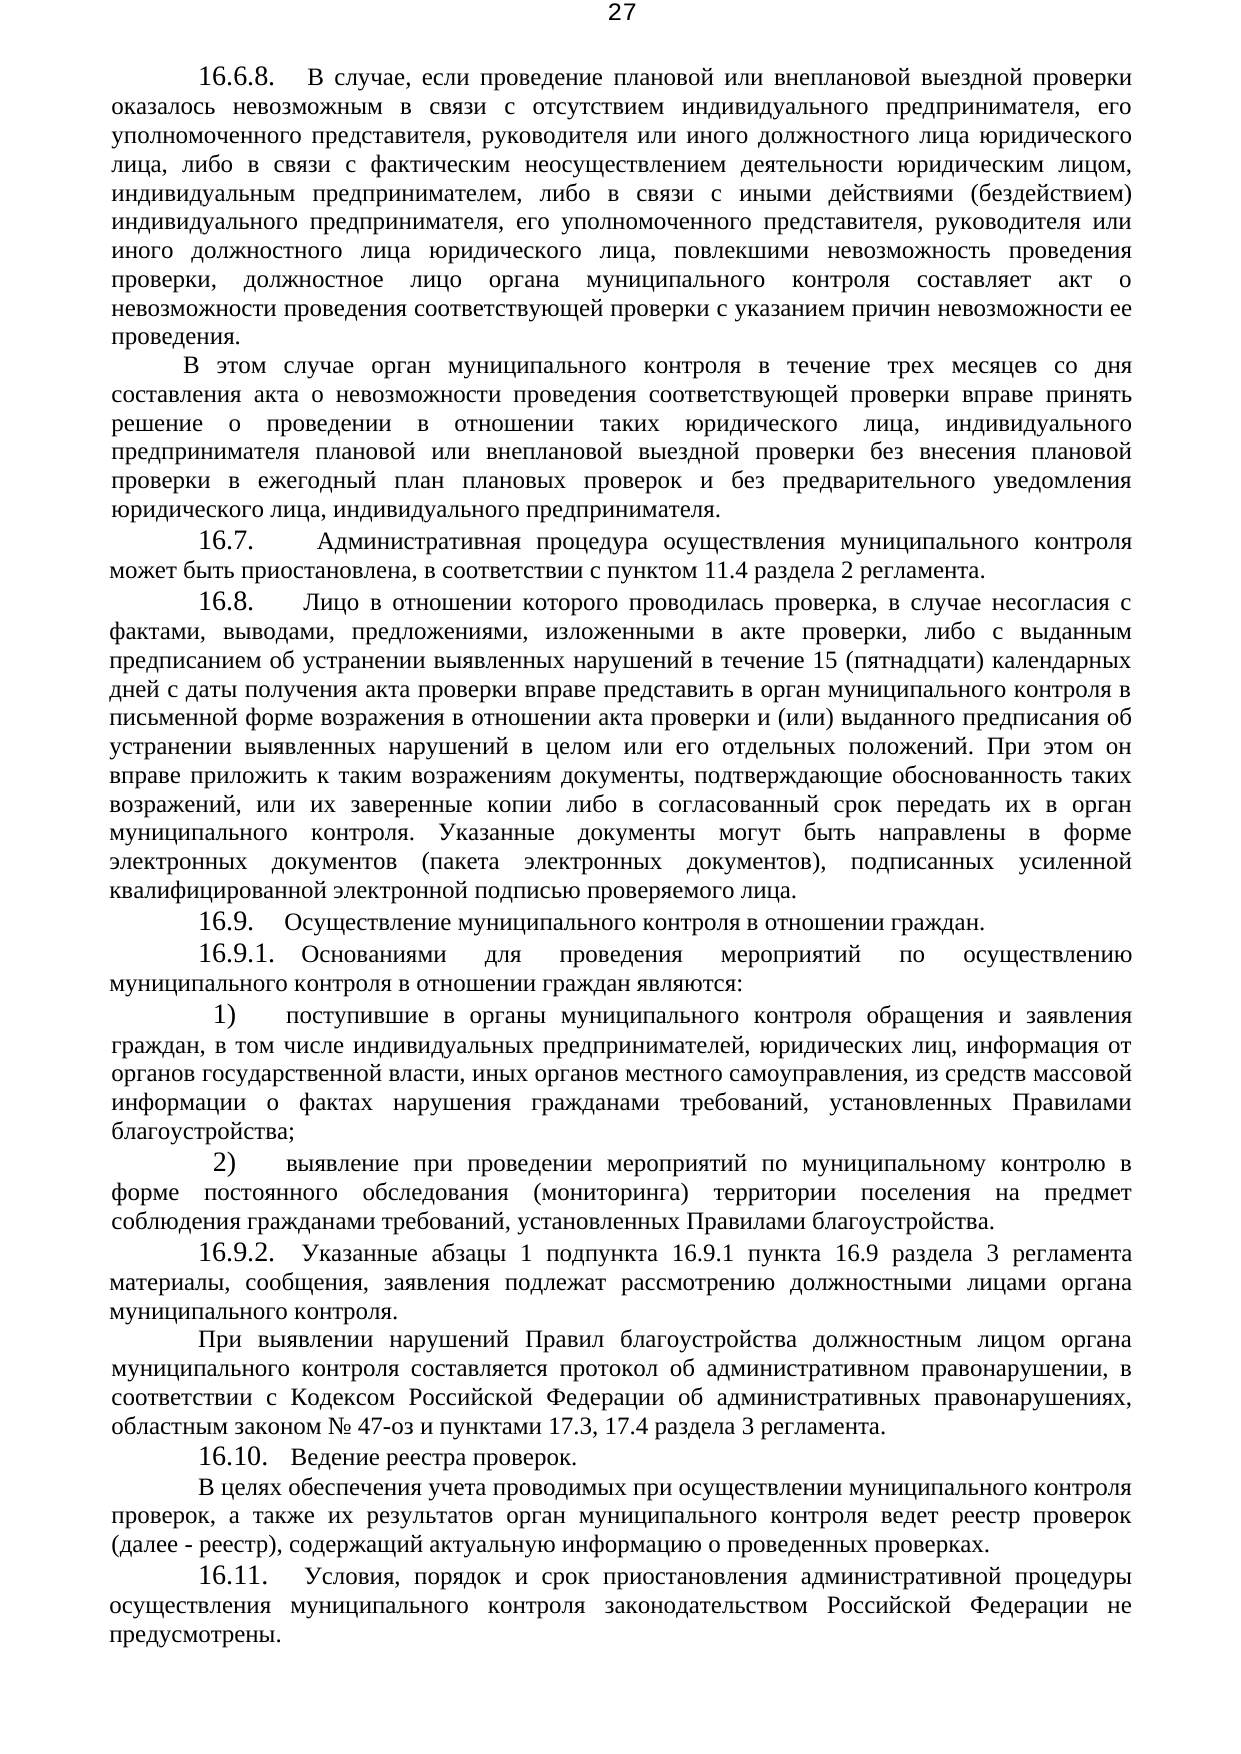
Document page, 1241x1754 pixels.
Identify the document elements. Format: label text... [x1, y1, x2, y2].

list выявление при проведении мероприятий по муниципальному контролю в форме постоянного обследования (мониторинга) территории поселения на предмет соблюдения гражданами требований, установленных Правилами благоустройства. [111, 1145, 1133, 1234]
list Указанные абзацы 1 подпункта 16.9.1 пункта 16.9 раздела 3 регламента материалы, сообщения, заявления подлежат рассмотрению должностными лицами органа муниципального контроля. [109, 1234, 1133, 1324]
list Осуществление муниципального контроля в отношении граждан. [198, 904, 1135, 936]
list Основаниями для проведения мероприятий по осуществлению муниципального контроля в отношении граждан являются: [109, 936, 1133, 997]
text В этом случае орган муниципального контроля в течение трех месяцев со дня составления акта о невозможности проведения соответствующей проверки вправе принять решение о проведении в отношении таких юридического лица, индивидуального предпринимателя плановой или внеплановой выездной проверки без внесения плановой проверки в ежегодный план плановых проверок и без предварительного уведомления юридического лица, индивидуального предпринимателя. [111, 350, 1133, 523]
list Административная процедура осуществления муниципального контроля может быть приостановлена, в соответствии с пунктом 11.4 раздела 2 регламента. [109, 523, 1133, 584]
list Условия, порядок и срок приостановления административной процедуры осуществления муниципального контроля законодательством Российской Федерации не предусмотрены. [109, 1558, 1133, 1648]
list Ведение реестра проверок. [109, 1439, 1135, 1472]
text В целях обеспечения учета проводимых при осуществлении муниципального контроля проверок, а также их результатов орган муниципального контроля ведет реестр проверок (далее - реестр), содержащий актуальную информацию о проведенных проверках. [111, 1472, 1133, 1558]
list Лицо в отношении которого проводилась проверка, в случае несогласия с фактами, выводами, предложениями, изложенными в акте проверки, либо с выданным предписанием об устранении выявленных нарушений в течение 15 (пятнадцати) календарных дней с даты получения акта проверки вправе представить в орган муниципального контроля в письменной форме возражения в отношении акта проверки и (или) выданного предписания об устранении выявленных нарушений в целом или его отдельных положений. При этом он вправе приложить к таким возражениям документы, подтверждающие обоснованность таких возражений, или их заверенные копии либо в согласованный срок передать их в орган муниципального контроля. Указанные документы могут быть направлены в форме электронных документов (пакета электронных документов), подписанных усиленной квалифицированной электронной подписью проверяемого лица. [109, 584, 1133, 904]
list поступившие в органы муниципального контроля обращения и заявления граждан, в том числе индивидуальных предпринимателей, юридических лиц, информация от органов государственной власти, иных органов местного самоуправления, из средств массовой информации о фактах нарушения гражданами требований, установленных Правилами благоустройства; [111, 997, 1133, 1145]
list В случае, если проведение плановой или внеплановой выездной проверки оказалось невозможным в связи с отсутствием индивидуального предпринимателя, его уполномоченного представителя, руководителя или иного должностного лица юридического лица, либо в связи с фактическим неосуществлением деятельности юридическим лицом, индивидуальным предпринимателем, либо в связи с иными действиями (бездействием) индивидуального предпринимателя, его уполномоченного представителя, руководителя или иного должностного лица юридического лица, повлекшими невозможность проведения проверки, должностное лицо органа муниципального контроля составляет акт о невозможности проведения соответствующей проверки с указанием причин невозможности ее проведения. [111, 59, 1133, 350]
text При выявлении нарушений Правил благоустройства должностным лицом органа муниципального контроля составляется протокол об административном правонарушении, в соответствии с Кодексом Российской Федерации об административных правонарушениях, областным законом № 47-оз и пунктами 17.3, 17.4 раздела 3 регламента. [111, 1324, 1133, 1439]
